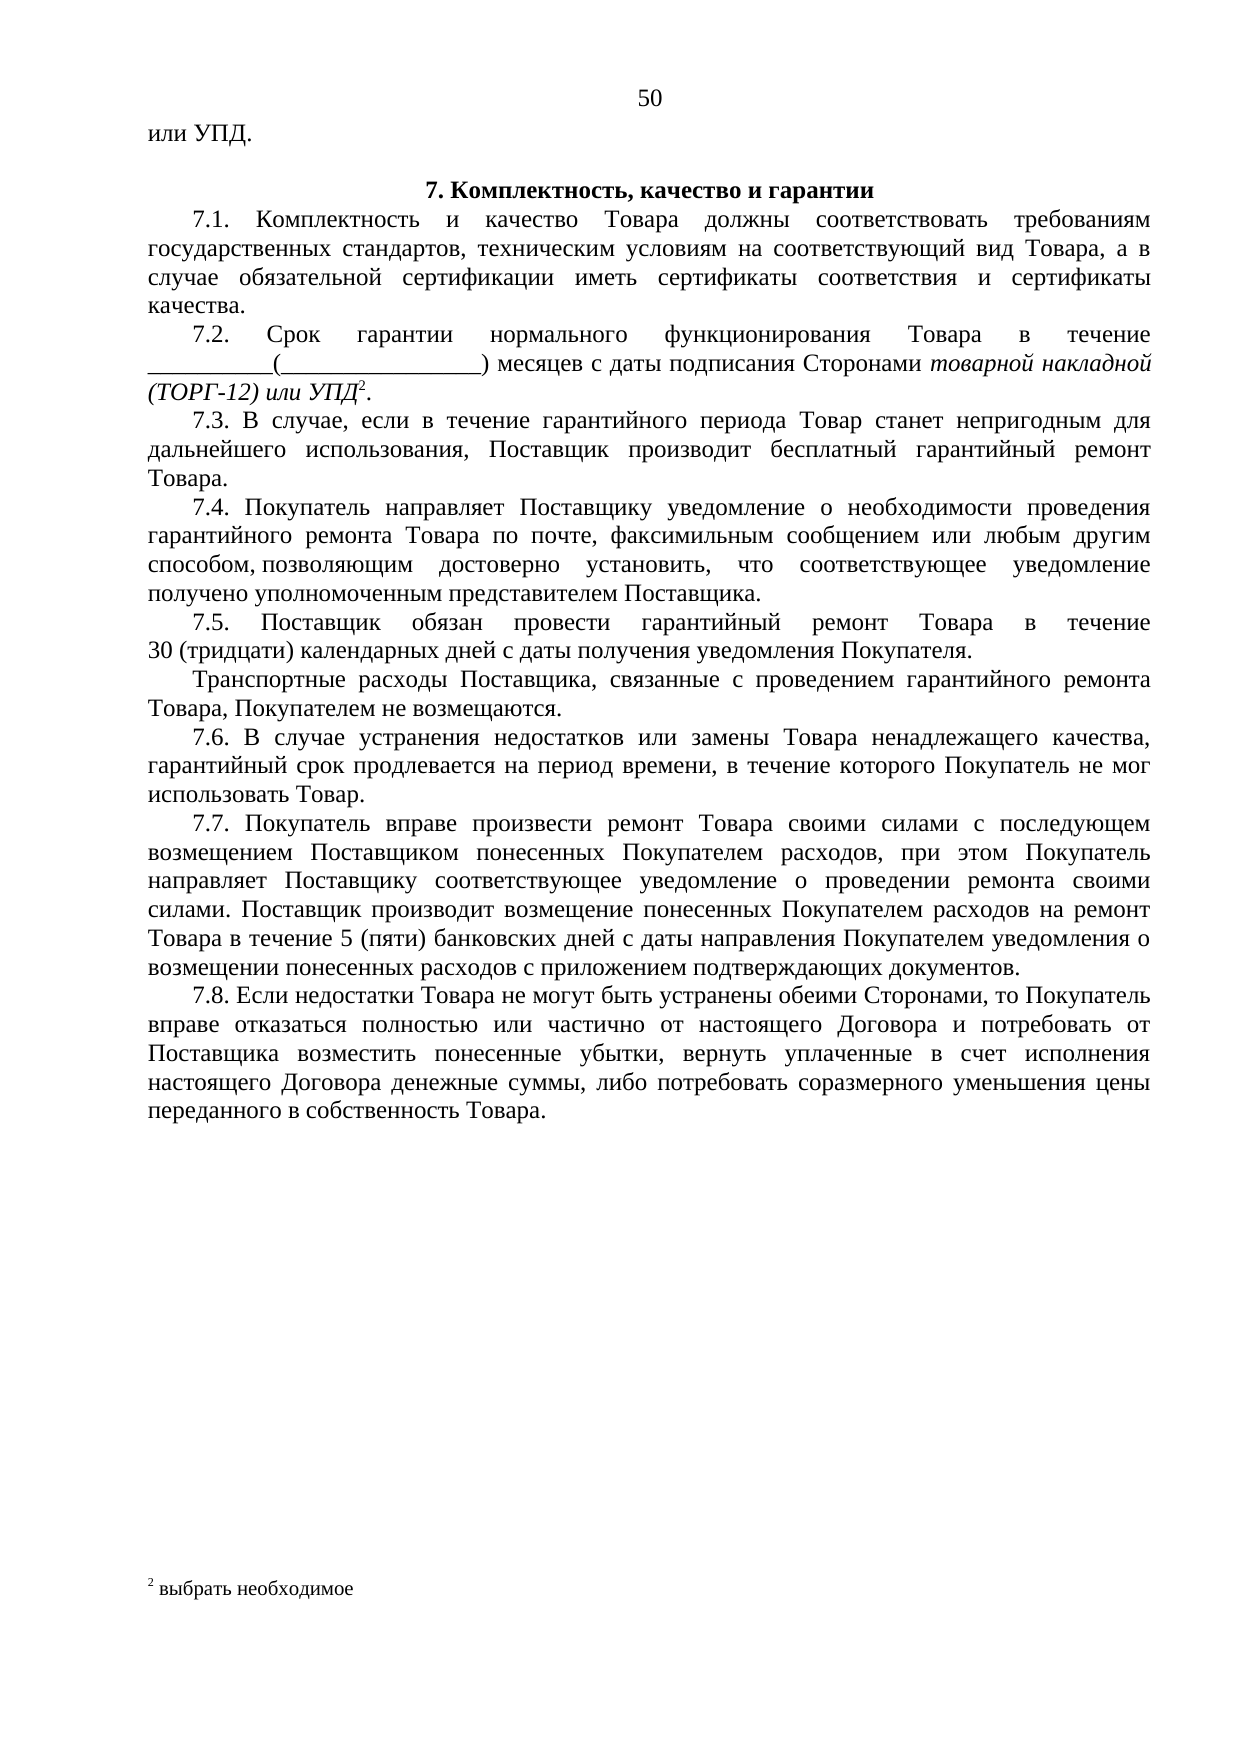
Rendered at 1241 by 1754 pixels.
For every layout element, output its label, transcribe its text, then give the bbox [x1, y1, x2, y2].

text 7.6. В случае устранения недостатков или замены Товара ненадлежащего качества, гарантийный срок продлевается на период времени, в течение которого Покупатель не мог использовать Товар. [148, 722, 1152, 808]
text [148, 118, 1152, 147]
text 7.8. Если недостатки Товара не могут быть устранены обеими Сторонами, то Покупатель вправе отказаться полностью или частично от настоящего Договора и потребовать от Поставщика возместить понесенные убытки, вернуть уплаченные в счет исполнения настоящего Договора денежные суммы, либо потребовать соразмерного уменьшения цены переданного в собственность Товара. [148, 981, 1152, 1124]
text 7.7. Покупатель вправе произвести ремонт Товара своими силами с последующем возмещением Поставщиком понесенных Покупателем расходов, при этом Покупатель направляет Поставщику соответствующее уведомление о проведении ремонта своими силами. Поставщик производит возмещение понесенных Покупателем расходов на ремонт Товара в течение 5 (пяти) банковских дней с даты направления Покупателем уведомления о возмещении понесенных расходов с приложением подтверждающих документов. [148, 808, 1152, 981]
text 7.1. Комплектность и качество Товара должны соответствовать требованиям государственных стандартов, техническим условиям на соответствующий вид Товара, а в случае обязательной сертификации иметь сертификаты соответствия и сертификаты качества. [148, 204, 1152, 319]
text 7.4. Покупатель направляет Поставщику уведомление о необходимости проведения гарантийного ремонта Товара по почте, факсимильным сообщением или любым другим способом, позволяющим достоверно установить, что соответствующее уведомление получено уполномоченным представителем Поставщика. [148, 492, 1152, 607]
text 7.2. Срок гарантии нормального функционирования Товара в течение __________(________________) месяцев с даты подписания Сторонами товарной накладной (ТОРГ-12) или УПД. [148, 319, 1152, 406]
text Транспортные расходы Поставщика, связанные с проведением гарантийного ремонта Товара, Покупателем не возмещаются. [148, 664, 1152, 722]
text 7.3. В случае, если в течение гарантийного периода Товар станет непригодным для дальнейшего использования, Поставщик производит бесплатный гарантийный ремонт Товара. [148, 406, 1152, 492]
text 7. Комплектность, качество и гарантии [148, 176, 1152, 204]
text 7.5. Поставщик обязан провести гарантийный ремонт Товара в течение 30 (тридцати) календарных дней с даты получения уведомления Покупателя. [148, 607, 1152, 664]
